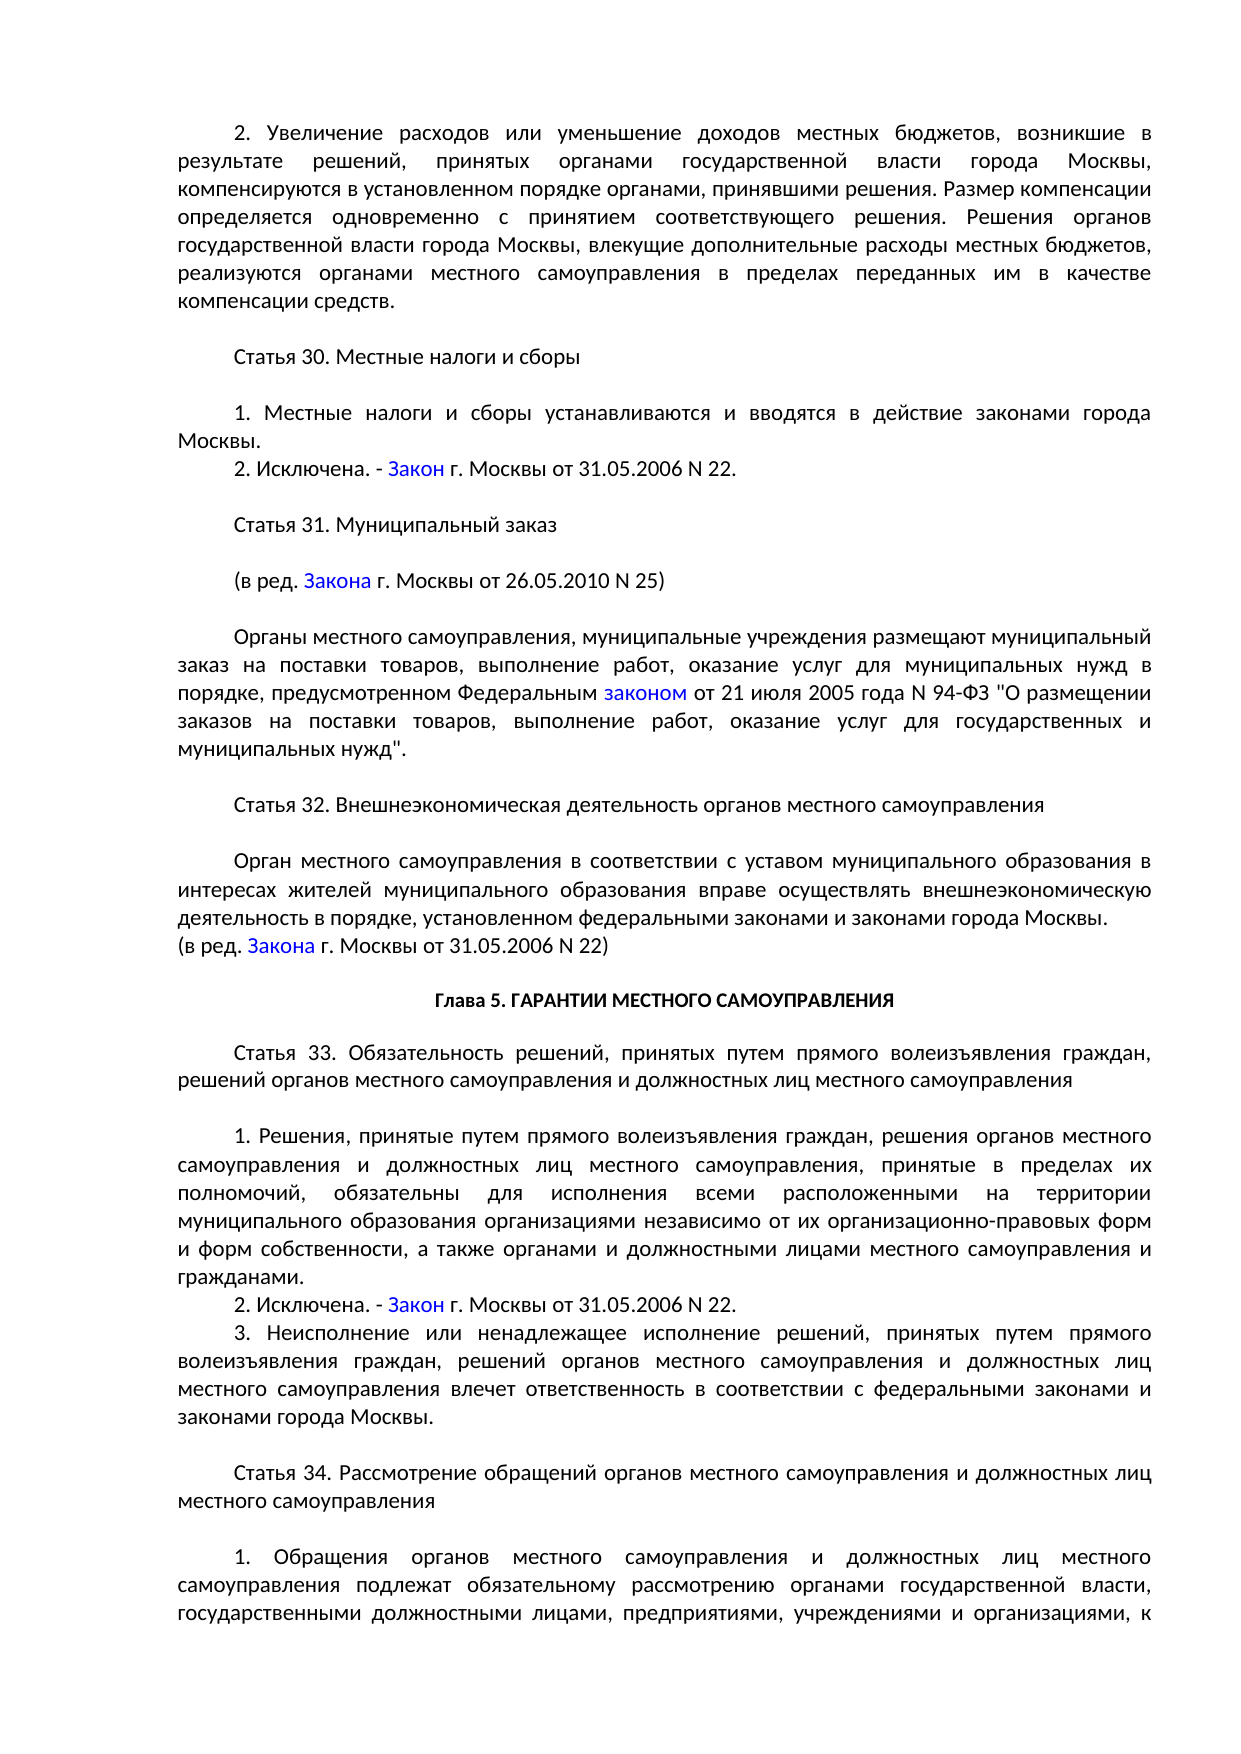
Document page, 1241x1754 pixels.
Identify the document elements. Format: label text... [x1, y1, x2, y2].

text Статья 30. Местные налоги и сборы [177, 342, 1152, 370]
text 2. Исключена. - Закон г. Москвы от 31.05.2006 N 22. [177, 454, 1152, 482]
text Орган местного самоуправления в соответствии с уставом муниципального образования в интересах жителей муниципального образования вправе осуществлять внешнеэкономическую деятельность в порядке, установленном федеральными законами и законами города Москвы. [177, 847, 1152, 931]
title Глава 5. ГАРАНТИИ МЕСТНОГО САМОУПРАВЛЕНИЯ [177, 987, 1152, 1012]
text 2. Увеличение расходов или уменьшение доходов местных бюджетов, возникшие в результате решений, принятых органами государственной власти города Москвы, компенсируются в установленном порядке органами, принявшими решения. Размер компенсации определяется одновременно с принятием соответствующего решения. Решения органов государственной власти города Москвы, влекущие дополнительные расходы местных бюджетов, реализуются органами местного самоуправления в пределах переданных им в качестве компенсации средств. [177, 118, 1152, 314]
text Органы местного самоуправления, муниципальные учреждения размещают муниципальный заказ на поставки товаров, выполнение работ, оказание услуг для муниципальных нужд в порядке, предусмотренном Федеральным законом от 21 июля 2005 года N 94-ФЗ "О размещении заказов на поставки товаров, выполнение работ, оказание услуг для государственных и муниципальных нужд". [177, 622, 1152, 763]
text 3. Неисполнение или ненадлежащее исполнение решений, принятых путем прямого волеизъявления граждан, решений органов местного самоуправления и должностных лиц местного самоуправления влечет ответственность в соответствии с федеральными законами и законами города Москвы. [177, 1318, 1152, 1430]
text Статья 32. Внешнеэкономическая деятельность органов местного самоуправления [177, 791, 1152, 819]
text 1. Местные налоги и сборы устанавливаются и вводятся в действие законами города Москвы. [177, 398, 1152, 454]
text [177, 1542, 1152, 1626]
text Статья 34. Рассмотрение обращений органов местного самоуправления и должностных лиц местного самоуправления [177, 1458, 1152, 1514]
text 1. Решения, принятые путем прямого волеизъявления граждан, решения органов местного самоуправления и должностных лиц местного самоуправления, принятые в пределах их полномочий, обязательны для исполнения всеми расположенными на территории муниципального образования организациями независимо от их организационно-правовых форм и форм собственности, а также органами и должностными лицами местного самоуправления и гражданами. [177, 1122, 1152, 1290]
text Статья 31. Муниципальный заказ [177, 510, 1152, 538]
text 2. Исключена. - Закон г. Москвы от 31.05.2006 N 22. [177, 1290, 1152, 1318]
text Статья 33. Обязательность решений, принятых путем прямого волеизъявления граждан, решений органов местного самоуправления и должностных лиц местного самоуправления [177, 1038, 1152, 1094]
text (в ред. Закона г. Москвы от 26.05.2010 N 25) [177, 566, 1152, 594]
text (в ред. Закона г. Москвы от 31.05.2006 N 22) [177, 931, 1152, 959]
